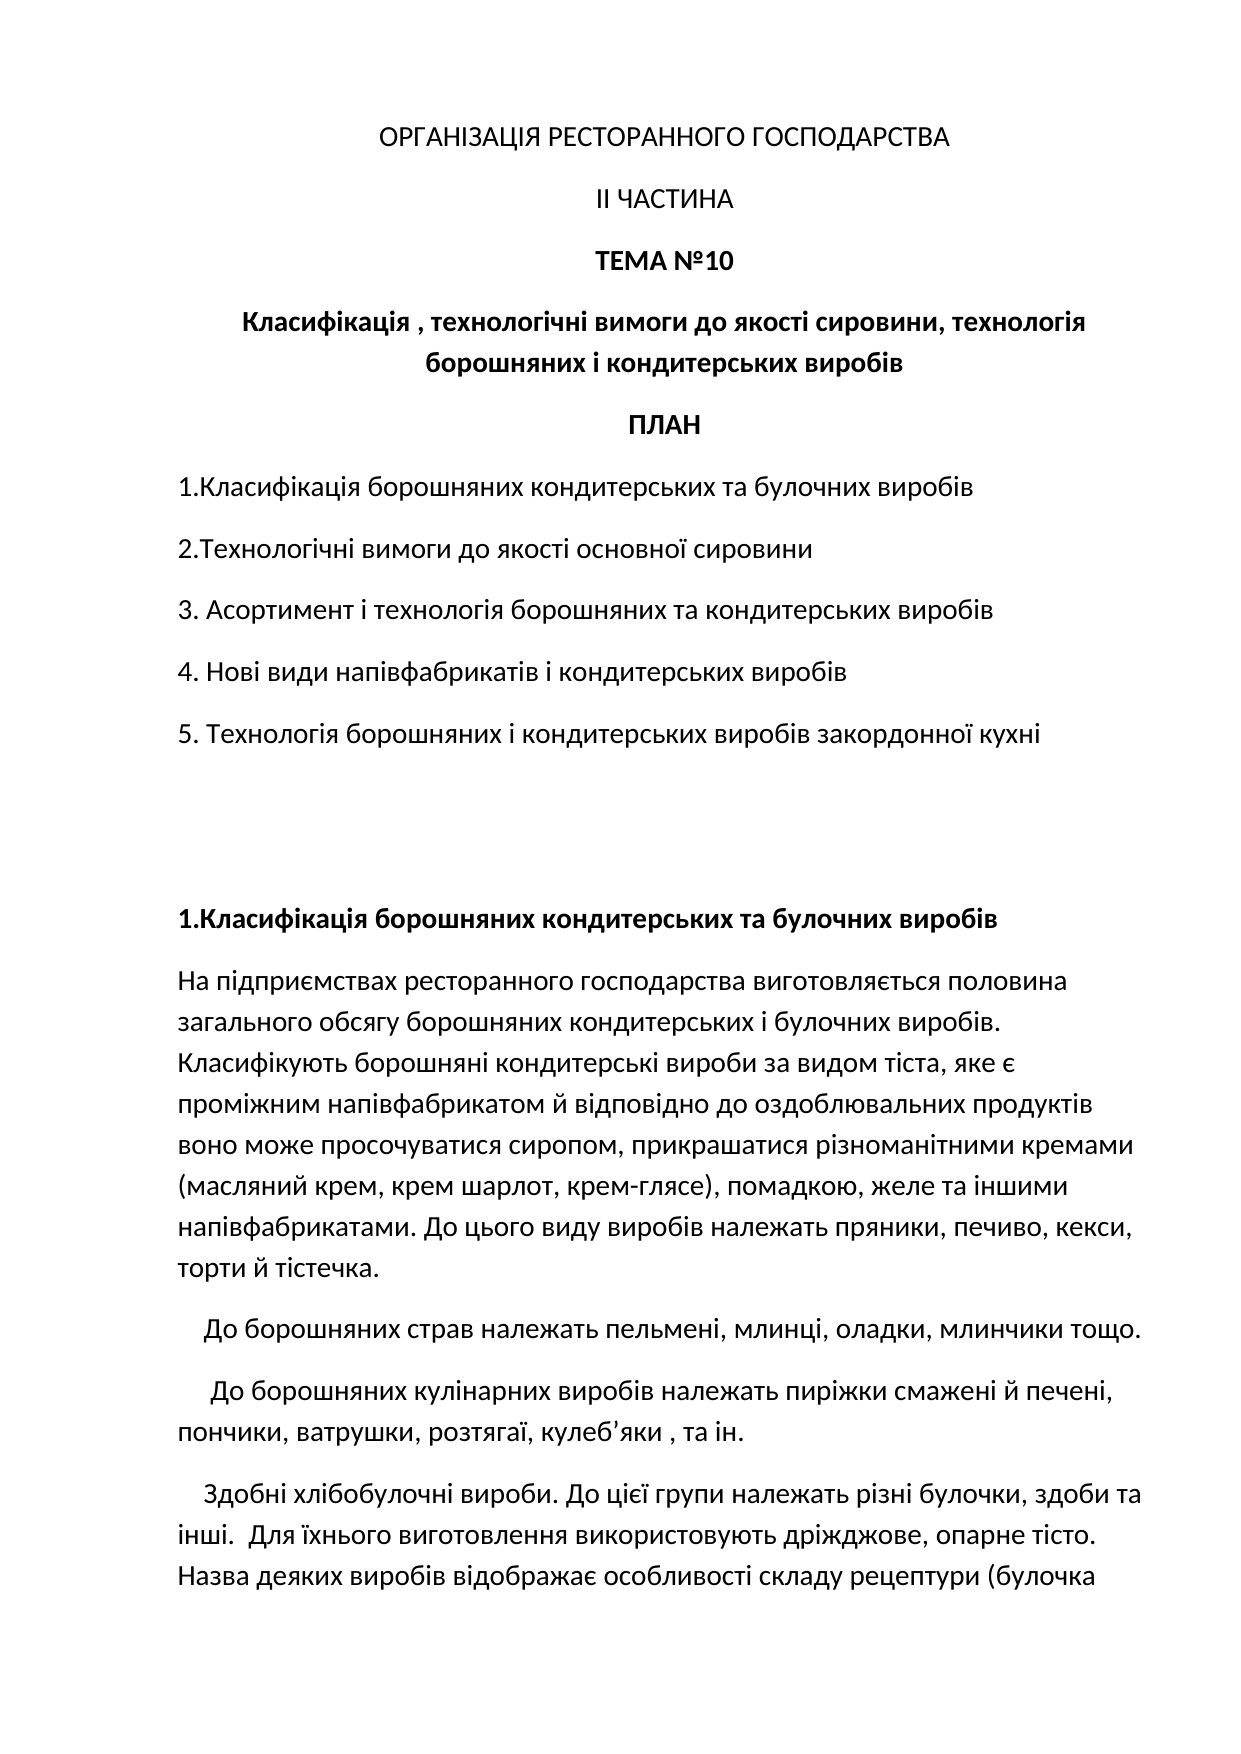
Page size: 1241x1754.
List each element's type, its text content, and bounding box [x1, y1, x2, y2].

text 1.Класифікація борошняних кондитерських та булочних виробів [177, 468, 1152, 503]
text На підприємствах ресторанного господарства виготовляється половина загального обсягу борошняних кондитерських і булочних виробів. Класифікують борошняні кондитерські вироби за видом тіста, яке є проміжним напівфабрикатом й відповідно до оздоблювальних продуктів воно може просочуватися сиропом, прикрашатися різноманітними кремами (масляний крем, крем шарлот, крем-глясе), помадкою, желе та іншими напівфабрикатами. До цього виду виробів належать пряники, печиво, кекси, торти й тістечка. [177, 962, 1152, 1284]
text 4. Нові види напівфабрикатів і кондитерських виробів [177, 653, 1152, 689]
text Класифікація , технологічні вимоги до якості сировини, технологія борошняних і кондитерських виробів [177, 303, 1152, 380]
text ТЕМА №10 [177, 242, 1152, 277]
text 2.Технологічні вимоги до якості основної сировини [177, 530, 1152, 565]
text До борошняних кулінарних виробів належать пиріжки смажені й печені, пончики, ватрушки, розтягаї, кулеб’яки , та ін. [177, 1372, 1152, 1449]
text До борошняних страв належать пельмені, млинці, оладки, млинчики тощо. [177, 1310, 1152, 1346]
text 1.Класифікація борошняних кондитерських та булочних виробів [177, 900, 1152, 936]
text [177, 1475, 1152, 1592]
text ПЛАН [177, 406, 1152, 442]
text ОРГАНІЗАЦІЯ РЕСТОРАННОГО ГОСПОДАРСТВА [177, 118, 1152, 154]
text 5. Технологія борошняних і кондитерських виробів закордонної кухні [177, 715, 1152, 751]
text 3. Асортимент і технологія борошняних та кондитерських виробів [177, 591, 1152, 627]
text ІІ ЧАСТИНА [177, 180, 1152, 216]
